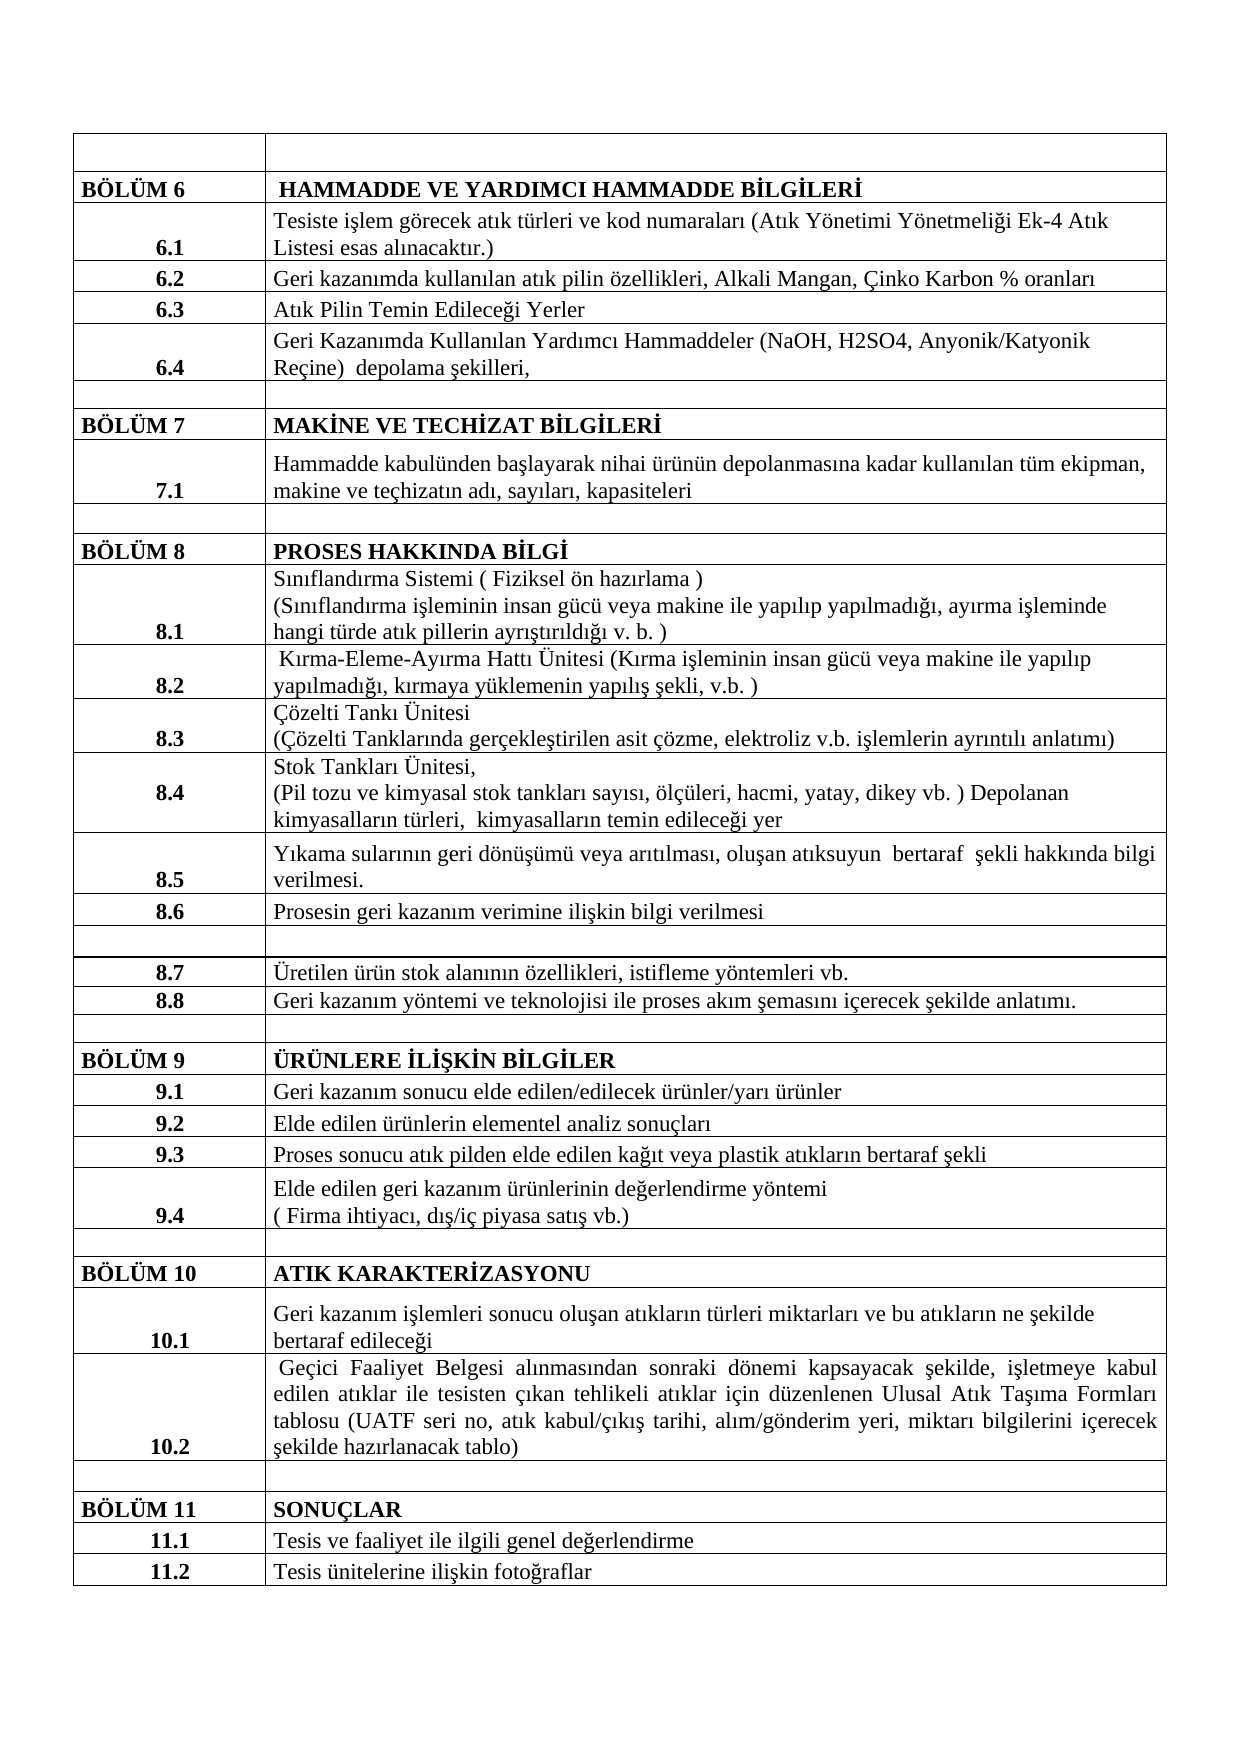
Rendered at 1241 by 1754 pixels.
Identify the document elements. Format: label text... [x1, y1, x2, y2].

table_cell BÖLÜM 6 [74, 172, 265, 202]
table_cell HAMMADDE VE YARDIMCI HAMMADDE BİLGİLERİ [266, 172, 1166, 202]
table_cell 6.2 [74, 261, 265, 291]
table_cell BÖLÜM 10 [74, 1257, 265, 1287]
table_cell PROSES HAKKINDA BİLGİ [266, 534, 1166, 564]
table_cell Elde edilen ürünlerin elementel analiz sonuçları [266, 1106, 1166, 1136]
table_cell Geri kazanım yöntemi ve teknolojisi ile proses akım şemasını içerecek şekilde anlatımı. [266, 987, 1166, 1014]
table_cell ATIK KARAKTERİZASYONU [266, 1257, 1166, 1287]
table_cell [266, 134, 1166, 171]
table_cell ÜRÜNLERE İLİŞKİN BİLGİLER [266, 1043, 1166, 1073]
table_cell [266, 1461, 1166, 1491]
table_cell 11.1 [74, 1523, 265, 1553]
table_cell 8.1 [74, 565, 265, 644]
table_cell [266, 1015, 1166, 1042]
table_cell [74, 1015, 265, 1042]
table_cell Atık Pilin Temin Edileceği Yerler [266, 292, 1166, 322]
table_cell [74, 1229, 265, 1256]
table_cell 9.3 [74, 1137, 265, 1167]
table_cell Hammadde kabulünden başlayarak nihai ürünün depolanmasına kadar kullanılan tüm ekipman, makine ve teçhizatın adı, sayıları, kapasiteleri [266, 440, 1166, 503]
table_cell Üretilen ürün stok alanının özellikleri, istifleme yöntemleri vb. [266, 958, 1166, 986]
table_cell 8.5 [74, 833, 265, 892]
table_cell [266, 1229, 1166, 1256]
table_cell 9.4 [74, 1168, 265, 1228]
table_cell Stok Tankları Ünitesi, (Pil tozu ve kimyasal stok tankları sayısı, ölçüleri, hacmi, yatay, dikey vb. ) Depolanan kimyasalların türleri, kimyasalların temin edileceği yer [266, 753, 1166, 832]
table_cell Proses sonucu atık pilden elde edilen kağıt veya plastik atıkların bertaraf şekli [266, 1137, 1166, 1167]
table_cell Tesiste işlem görecek atık türleri ve kod numaraları (Atık Yönetimi Yönetmeliği Ek-4 Atık Listesi esas alınacaktır.) [266, 203, 1166, 260]
table_cell 8.6 [74, 894, 265, 924]
table_cell 8.2 [74, 645, 265, 698]
table_cell Geri kazanım işlemleri sonucu oluşan atıkların türleri miktarları ve bu atıkların ne şekilde bertaraf edileceği [266, 1288, 1166, 1353]
table_cell Geçici Faaliyet Belgesi alınmasından sonraki dönemi kapsayacak şekilde, işletmeye kabul edilen atıklar ile tesisten çıkan tehlikeli atıklar için düzenlenen Ulusal Atık Taşıma Formları tablosu (UATF seri no, atık kabul/çıkış tarihi, alım/gönderim yeri, miktarı bilgilerini içerecek şekilde hazırlanacak tablo) [266, 1354, 1166, 1459]
table_cell Çözelti Tankı Ünitesi (Çözelti Tanklarında gerçekleştirilen asit çözme, elektroliz v.b. işlemlerin ayrıntılı anlatımı) [266, 699, 1166, 752]
table_cell BÖLÜM 8 [74, 534, 265, 564]
table_cell Elde edilen geri kazanım ürünlerinin değerlendirme yöntemi ( Firma ihtiyacı, dış/iç piyasa satış vb.) [266, 1168, 1166, 1228]
table_cell 6.3 [74, 292, 265, 322]
table_cell 8.7 [74, 958, 265, 986]
table_cell [74, 381, 265, 408]
table_cell Geri Kazanımda Kullanılan Yardımcı Hammaddeler (NaOH, H2SO4, Anyonik/Katyonik Reçine) depolama şekilleri, [266, 324, 1166, 380]
table_cell 7.1 [74, 440, 265, 503]
table_cell 9.1 [74, 1075, 265, 1105]
table_cell 6.4 [74, 324, 265, 380]
table_cell 8.4 [74, 753, 265, 832]
table_cell [74, 134, 265, 171]
table_cell 9.2 [74, 1106, 265, 1136]
table_cell 8.8 [74, 987, 265, 1014]
table_cell Tesis ve faaliyet ile ilgili genel değerlendirme [266, 1523, 1166, 1553]
table_cell Sınıflandırma Sistemi ( Fiziksel ön hazırlama ) (Sınıflandırma işleminin insan gücü veya makine ile yapılıp yapılmadığı, ayırma işleminde hangi türde atık pillerin ayrıştırıldığı v. b. ) [266, 565, 1166, 644]
table_cell BÖLÜM 11 [74, 1492, 265, 1522]
table_cell 11.2 [74, 1554, 265, 1584]
table_cell 8.3 [74, 699, 265, 752]
table_cell 10.2 [74, 1354, 265, 1459]
table_cell MAKİNE VE TECHİZAT BİLGİLERİ [266, 409, 1166, 439]
table_cell Kırma-Eleme-Ayırma Hattı Ünitesi (Kırma işleminin insan gücü veya makine ile yapılıp yapılmadığı, kırmaya yüklemenin yapılış şekli, v.b. ) [266, 645, 1166, 698]
table_cell Geri kazanım sonucu elde edilen/edilecek ürünler/yarı ürünler [266, 1075, 1166, 1105]
table_cell [74, 504, 265, 533]
table_cell Geri kazanımda kullanılan atık pilin özellikleri, Alkali Mangan, Çinko Karbon % oranları [266, 261, 1166, 291]
table_cell Prosesin geri kazanım verimine ilişkin bilgi verilmesi [266, 894, 1166, 924]
table_cell 6.1 [74, 203, 265, 260]
table_cell Yıkama sularının geri dönüşümü veya arıtılması, oluşan atıksuyun bertaraf şekli hakkında bilgi verilmesi. [266, 833, 1166, 892]
table_cell [266, 504, 1166, 533]
table_cell [266, 381, 1166, 408]
table_cell [266, 926, 1166, 956]
table_cell [74, 1461, 265, 1491]
table_cell [74, 926, 265, 956]
table_cell BÖLÜM 9 [74, 1043, 265, 1073]
table_cell SONUÇLAR [266, 1492, 1166, 1522]
table_cell Tesis ünitelerine ilişkin fotoğraflar [266, 1554, 1166, 1584]
table_cell 10.1 [74, 1288, 265, 1353]
table_cell BÖLÜM 7 [74, 409, 265, 439]
